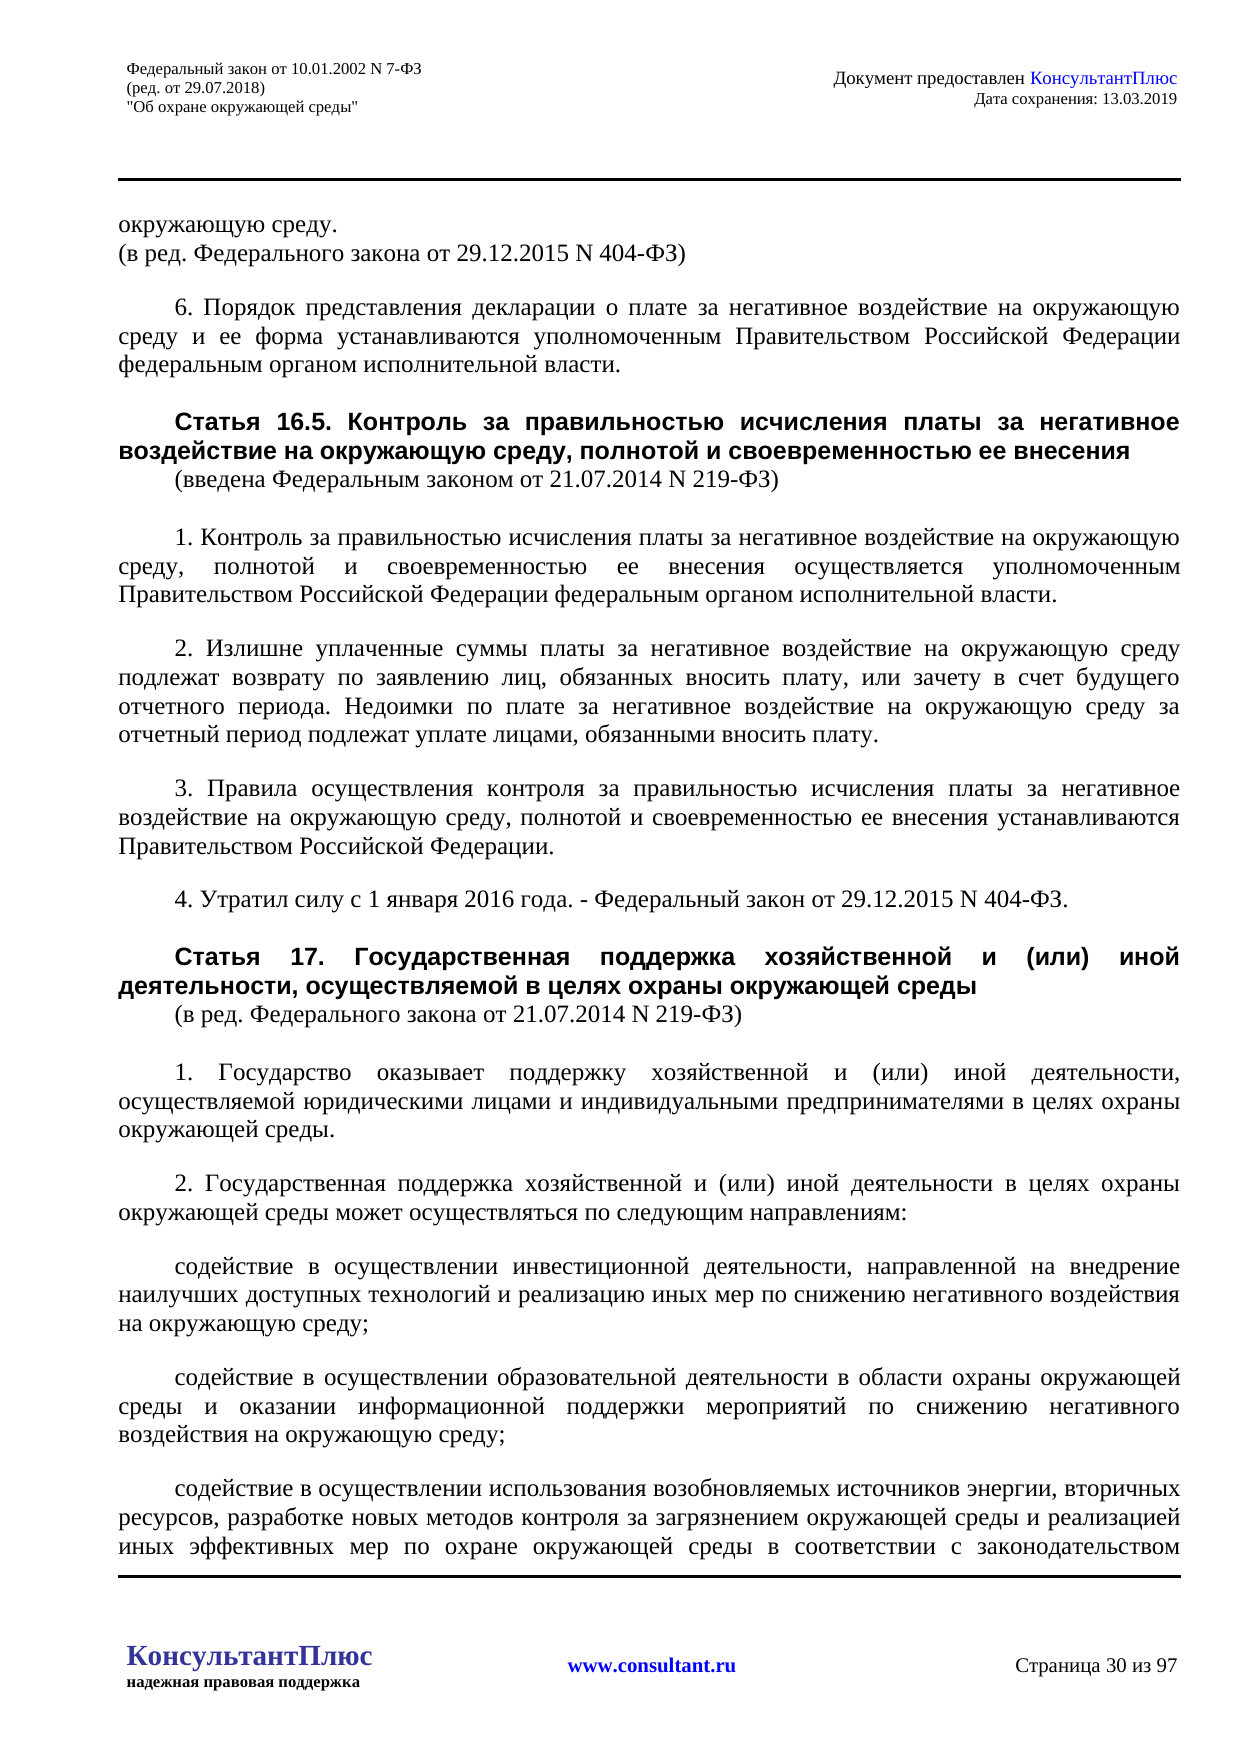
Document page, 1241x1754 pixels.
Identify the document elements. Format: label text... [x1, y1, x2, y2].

text 2. Государственная поддержка хозяйственной и (или) иной деятельности в целях охраны окружающей среды может осуществляться по следующим направлениям: [118, 1168, 1181, 1226]
title Статья 17. Государственная поддержка хозяйственной и (или) иной деятельности, осуществляемой в целях охраны окружающей среды [118, 942, 1181, 999]
text 3. Правила осуществления контроля за правильностью исчисления платы за негативное воздействие на окружающую среду, полнотой и своевременностью ее внесения устанавливаются Правительством Российской Федерации. [118, 773, 1181, 859]
text 1. Государство оказывает поддержку хозяйственной и (или) иной деятельности, осуществляемой юридическими лицами и индивидуальными предпринимателями в целях охраны окружающей среды. [118, 1057, 1181, 1143]
text 1. Контроль за правильностью исчисления платы за негативное воздействие на окружающую среду, полнотой и своевременностью ее внесения осуществляется уполномоченным Правительством Российской Федерации федеральным органом исполнительной власти. [118, 522, 1181, 608]
text (введена Федеральным законом от 21.07.2014 N 219-ФЗ) [118, 464, 1181, 493]
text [118, 209, 1181, 238]
text 6. Порядок представления декларации о плате за негативное воздействие на окружающую среду и ее форма устанавливаются уполномоченным Правительством Российской Федерации федеральным органом исполнительной власти. [118, 292, 1181, 378]
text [118, 1473, 1181, 1559]
text содействие в осуществлении инвестиционной деятельности, направленной на внедрение наилучших доступных технологий и реализацию иных мер по снижению негативного воздействия на окружающую среду; [118, 1251, 1181, 1337]
text содействие в осуществлении образовательной деятельности в области охраны окружающей среды и оказании информационной поддержки мероприятий по снижению негативного воздействия на окружающую среду; [118, 1362, 1181, 1448]
text (в ред. Федерального закона от 29.12.2015 N 404-ФЗ) [118, 238, 1181, 267]
text (в ред. Федерального закона от 21.07.2014 N 219-ФЗ) [118, 999, 1181, 1028]
text 2. Излишне уплаченные суммы платы за негативное воздействие на окружающую среду подлежат возврату по заявлению лиц, обязанных вносить плату, или зачету в счет будущего отчетного периода. Недоимки по плате за негативное воздействие на окружающую среду за отчетный период подлежат уплате лицами, обязанными вносить плату. [118, 633, 1181, 748]
title Статья 16.5. Контроль за правильностью исчисления платы за негативное воздействие на окружающую среду, полнотой и своевременностью ее внесения [118, 407, 1181, 464]
text 4. Утратил силу с 1 января 2016 года. - Федеральный закон от 29.12.2015 N 404-ФЗ. [118, 884, 1181, 913]
